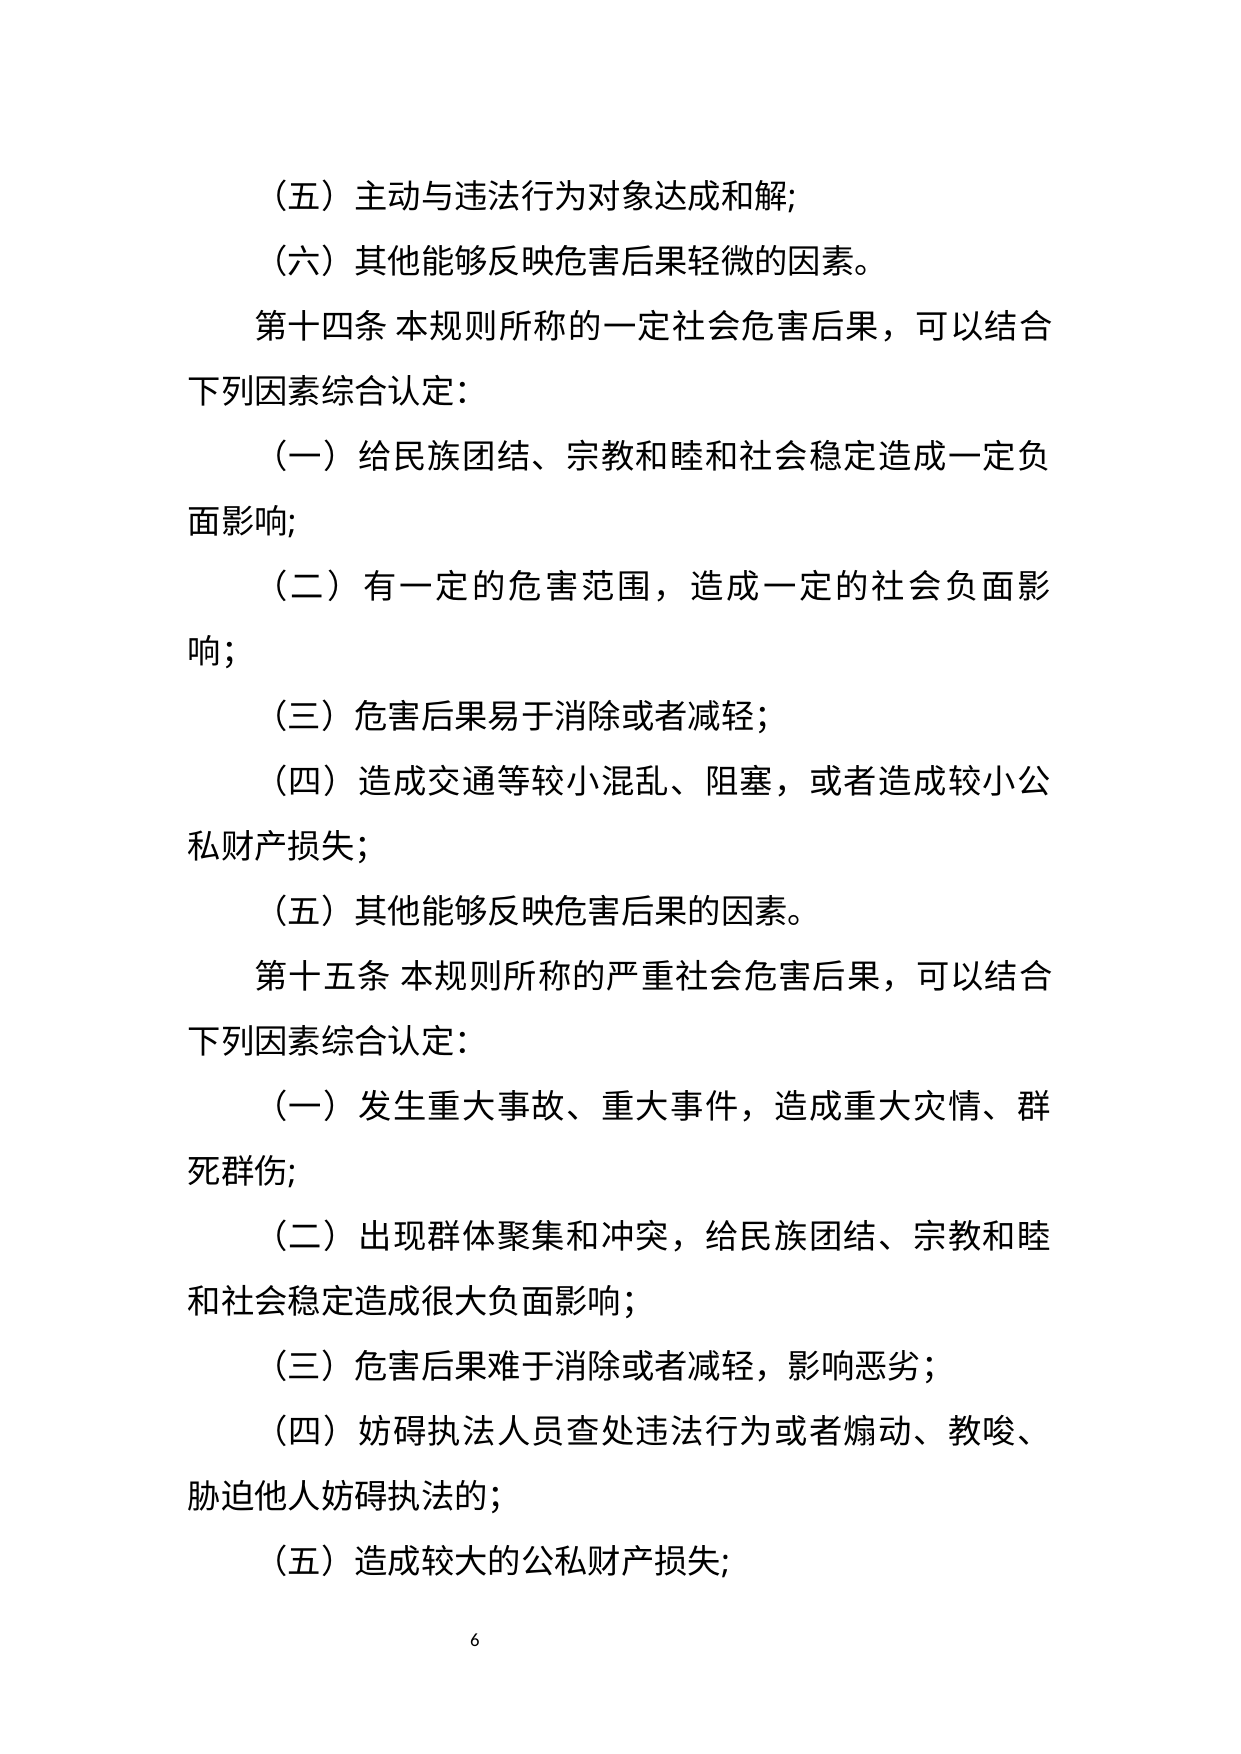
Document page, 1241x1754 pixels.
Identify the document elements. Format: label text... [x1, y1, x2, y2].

list （一）发生重大事故、重大事件，造成重大灾情、群死群伤; [187, 1072, 1053, 1202]
list （二）有一定的危害范围，造成一定的社会负面影响； [187, 552, 1053, 682]
list （六）其他能够反映危害后果轻微的因素。 [187, 227, 1053, 292]
list （四）造成交通等较小混乱、阻塞，或者造成较小公私财产损失； [187, 747, 1053, 877]
list （五）主动与违法行为对象达成和解; [187, 162, 1053, 227]
list 第十五条 本规则所称的严重社会危害后果，可以结合下列因素综合认定： [187, 942, 1053, 1072]
list （一）给民族团结、宗教和睦和社会稳定造成一定负面影响; [187, 422, 1053, 552]
list （三）危害后果难于消除或者减轻，影响恶劣； [187, 1332, 1053, 1397]
list （四）妨碍执法人员查处违法行为或者煽动、教唆、胁迫他人妨碍执法的； [187, 1397, 1053, 1527]
list 本规则所称的一定社会危害后果，可以结合下列因素综合认定： [187, 292, 1053, 422]
list （五）其他能够反映危害后果的因素。 [187, 877, 1053, 942]
list （三）危害后果易于消除或者减轻； [187, 682, 1053, 747]
list （二）出现群体聚集和冲突，给民族团结、宗教和睦和社会稳定造成很大负面影响； [187, 1202, 1053, 1332]
list （五）造成较大的公私财产损失; [187, 1527, 1053, 1592]
